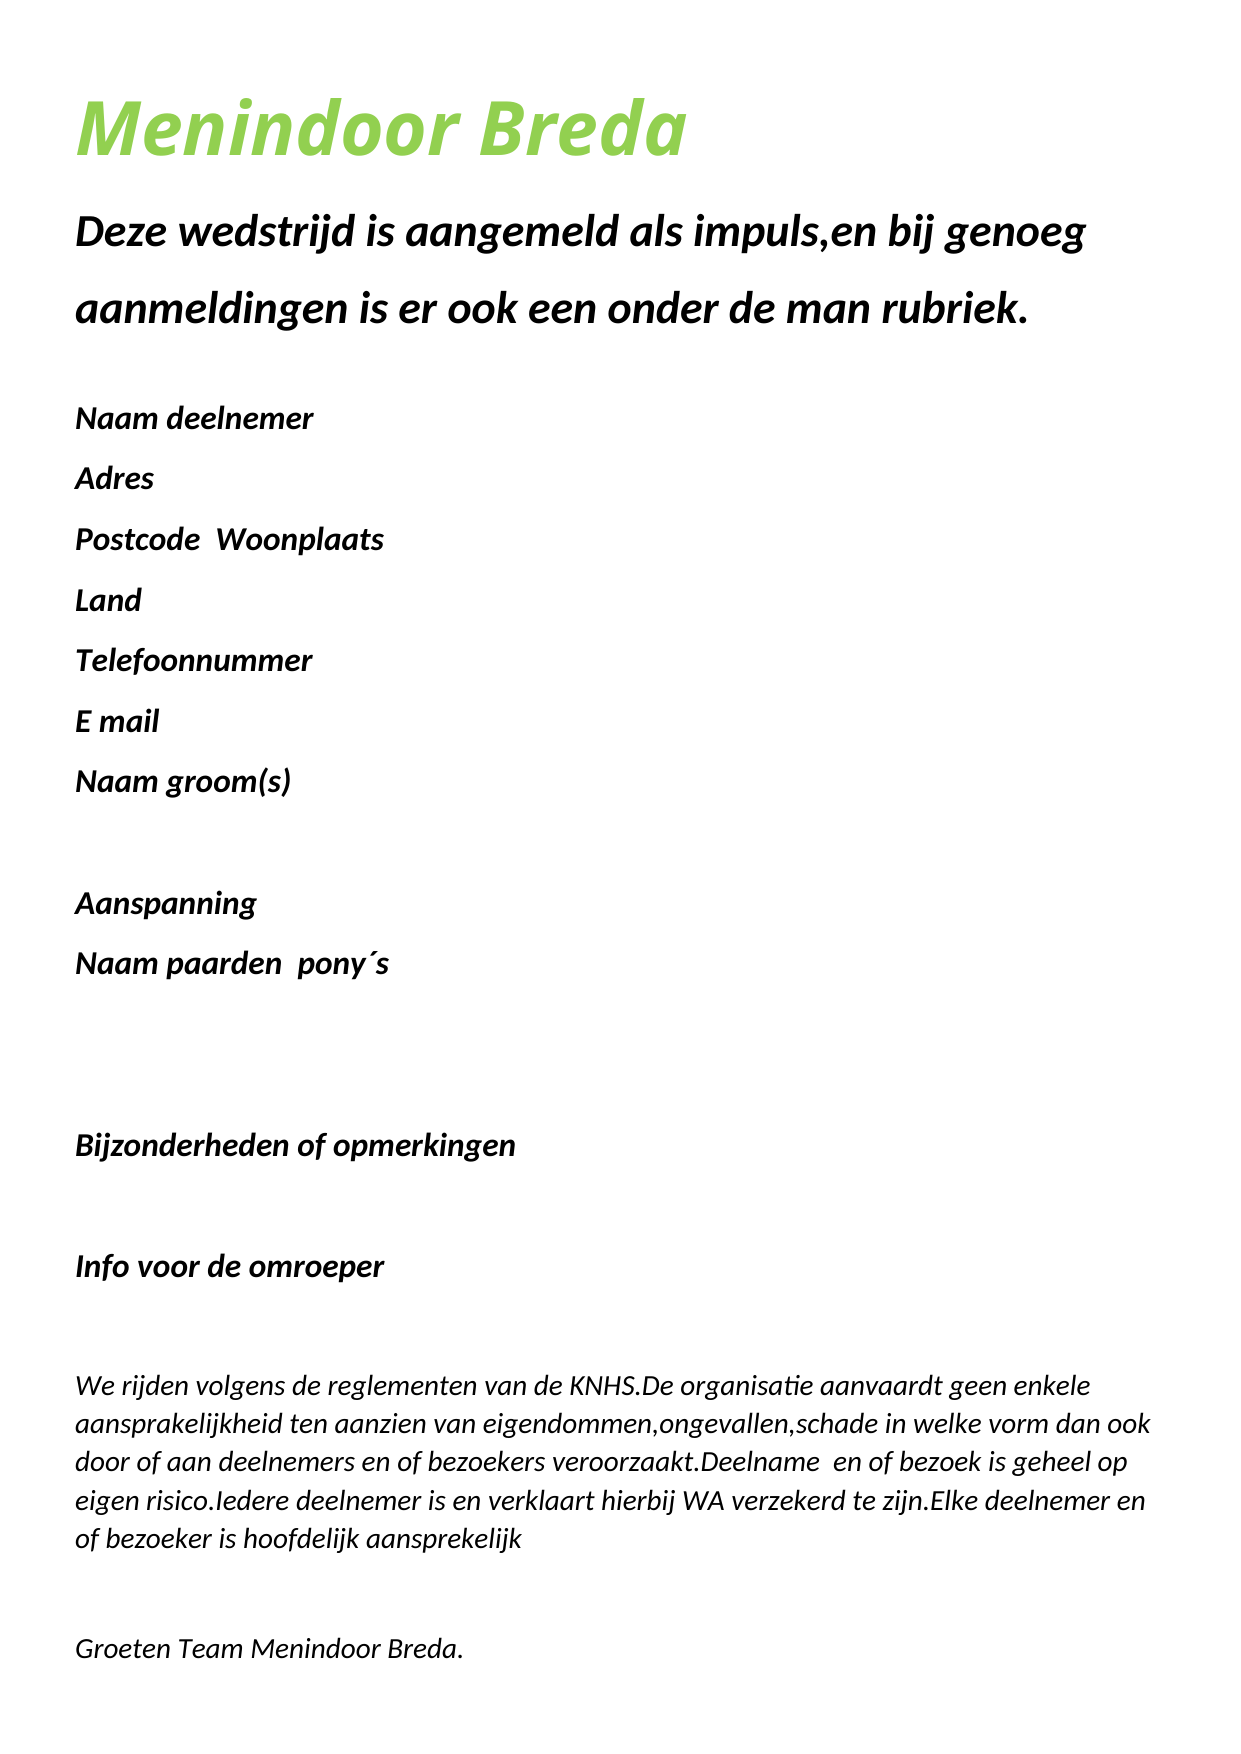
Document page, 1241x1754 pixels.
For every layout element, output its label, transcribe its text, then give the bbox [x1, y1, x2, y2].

text Info voor de omroeper [75, 1245, 1165, 1286]
text Naam deelnemer [75, 397, 1165, 437]
text E mail [75, 700, 1165, 741]
text Bijzonderheden of opmerkingen [75, 1124, 1165, 1165]
text Postcode Woonplaats [75, 518, 1165, 559]
text Telefoonnummer [75, 639, 1165, 680]
text Adres [75, 457, 1165, 498]
text Naam groom(s) [75, 760, 1165, 801]
text Menindoor Breda [75, 75, 1165, 177]
text Naam paarden pony´s [75, 942, 1165, 983]
text Deze wedstrijd is aangemeld als impuls,en bij genoeg [75, 202, 1165, 258]
text We rijden volgens de reglementen van de KNHS.De organisatie aanvaardt geen enkele aansprakelijkheid ten aanzien van eigendommen,ongevallen,schade in welke vorm dan ook door of aan deelnemers en of bezoekers veroorzaakt.Deelname en of bezoek is geheel op eigen risico.Iedere deelnemer is en verklaart hierbij WA verzekerd te zijn.Elke deelnemer en of bezoeker is hoofdelijk aansprekelijk [75, 1367, 1165, 1556]
text Land [75, 578, 1165, 619]
text aanmeldingen is er ook een onder de man rubriek. [75, 279, 1165, 335]
text Aanspanning [75, 882, 1165, 922]
text Groeten Team Menindoor Breda. [75, 1631, 1165, 1666]
